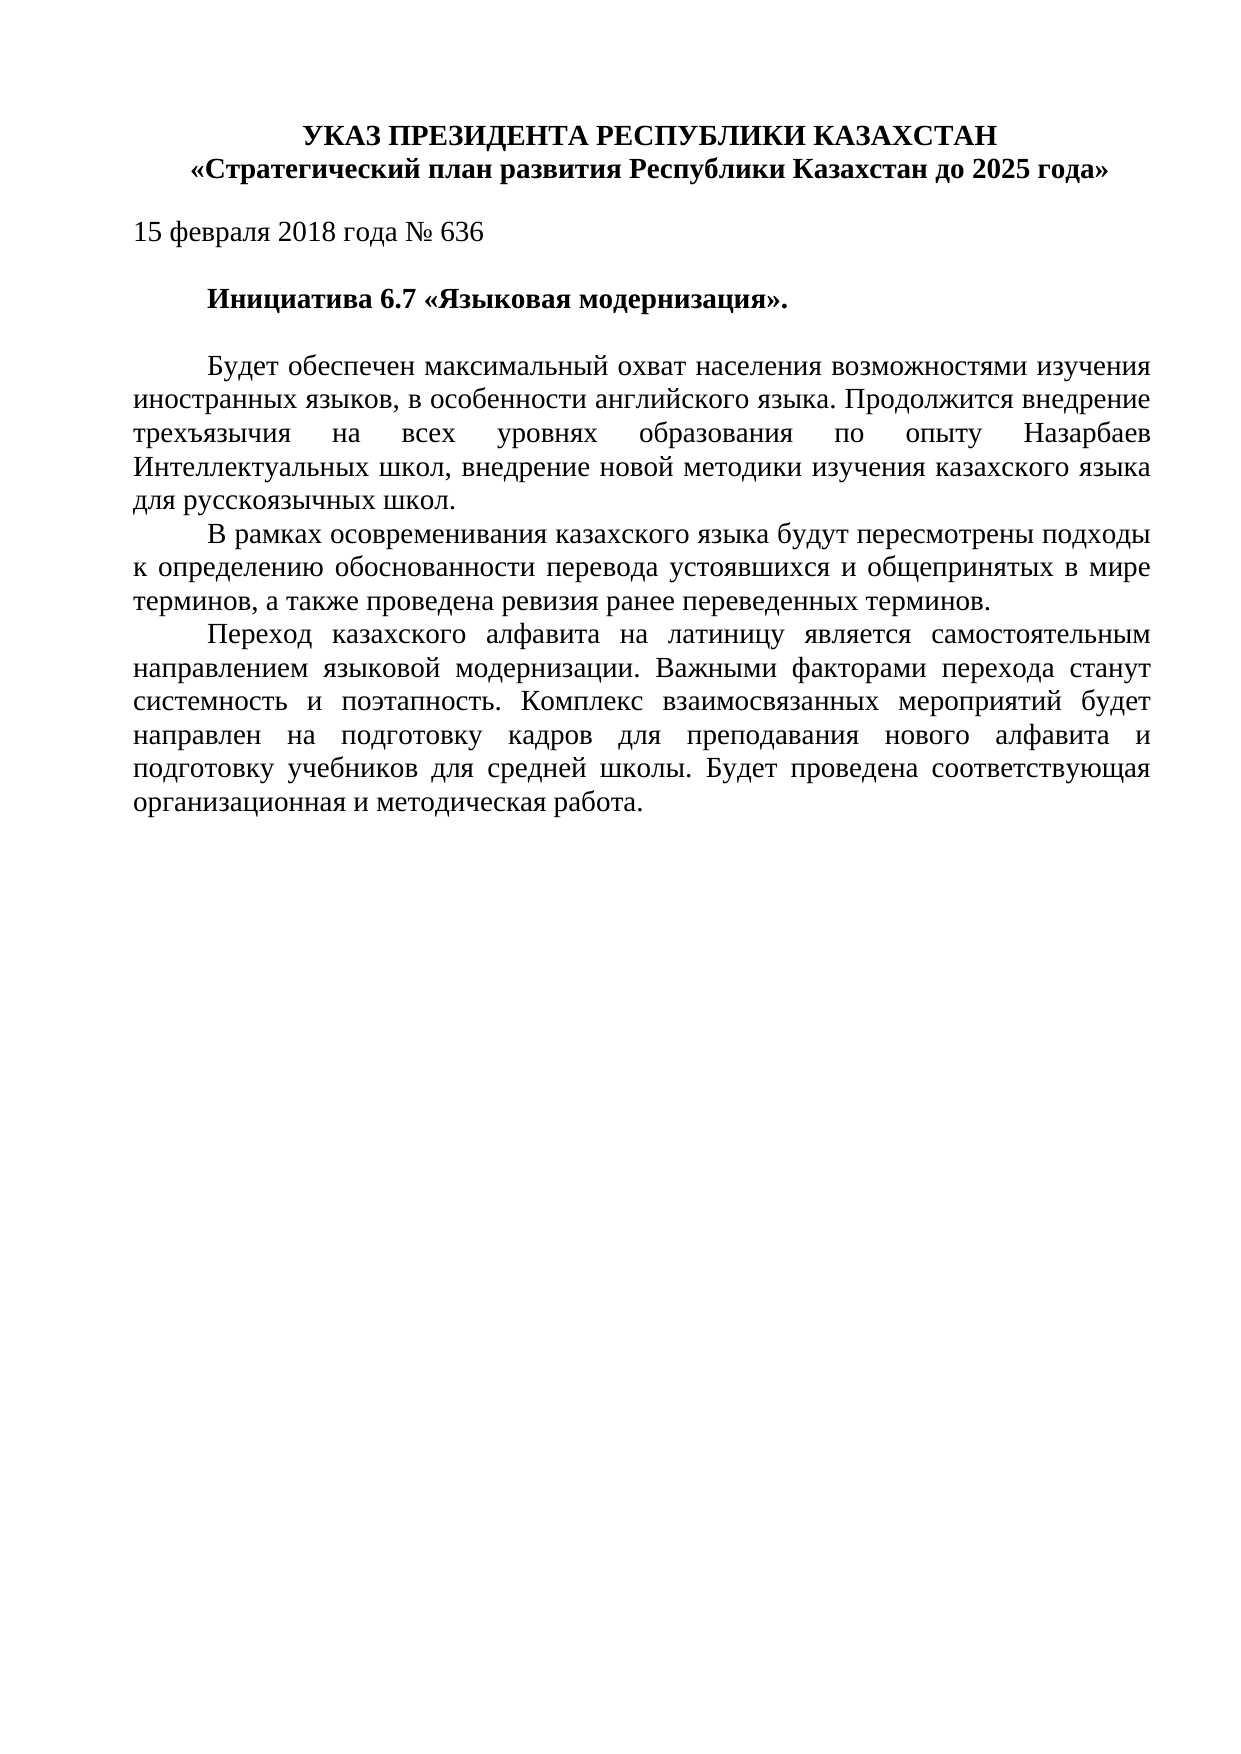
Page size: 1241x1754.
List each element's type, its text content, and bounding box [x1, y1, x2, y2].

text В рамках осовременивания казахского языка будут пересмотрены подходы к определению обоснованности перевода устоявшихся и общепринятых в мире терминов, а также проведена ревизия ранее переведенных терминов. [133, 516, 1152, 616]
text Будет обеспечен максимальный охват населения возможностями изучения иностранных языков, в особенности английского языка. Продолжится внедрение трехъязычия на всех уровнях образования по опыту Назарбаев Интеллектуальных школ, внедрение новой методики изучения казахского языка для русскоязычных школ. [133, 348, 1152, 516]
text УКАЗ ПРЕЗИДЕНТА РЕСПУБЛИКИ КАЗАХСТАН [148, 118, 1152, 152]
text Переход казахского алфавита на латиницу является самостоятельным направлением языковой модернизации. Важными факторами перехода станут системность и поэтапность. Комплекс взаимосвязанных мероприятий будет направлен на подготовку кадров для преподавания нового алфавита и подготовку учебников для средней школы. Будет проведена соответствующая организационная и методическая работа. [133, 616, 1152, 818]
text 15 февраля 2018 года № 636 [133, 214, 1152, 247]
text Инициатива 6.7 «Языковая модернизация». [133, 281, 1152, 314]
text «Стратегический план развития Республики Казахстан до 2025 года» [148, 152, 1152, 185]
